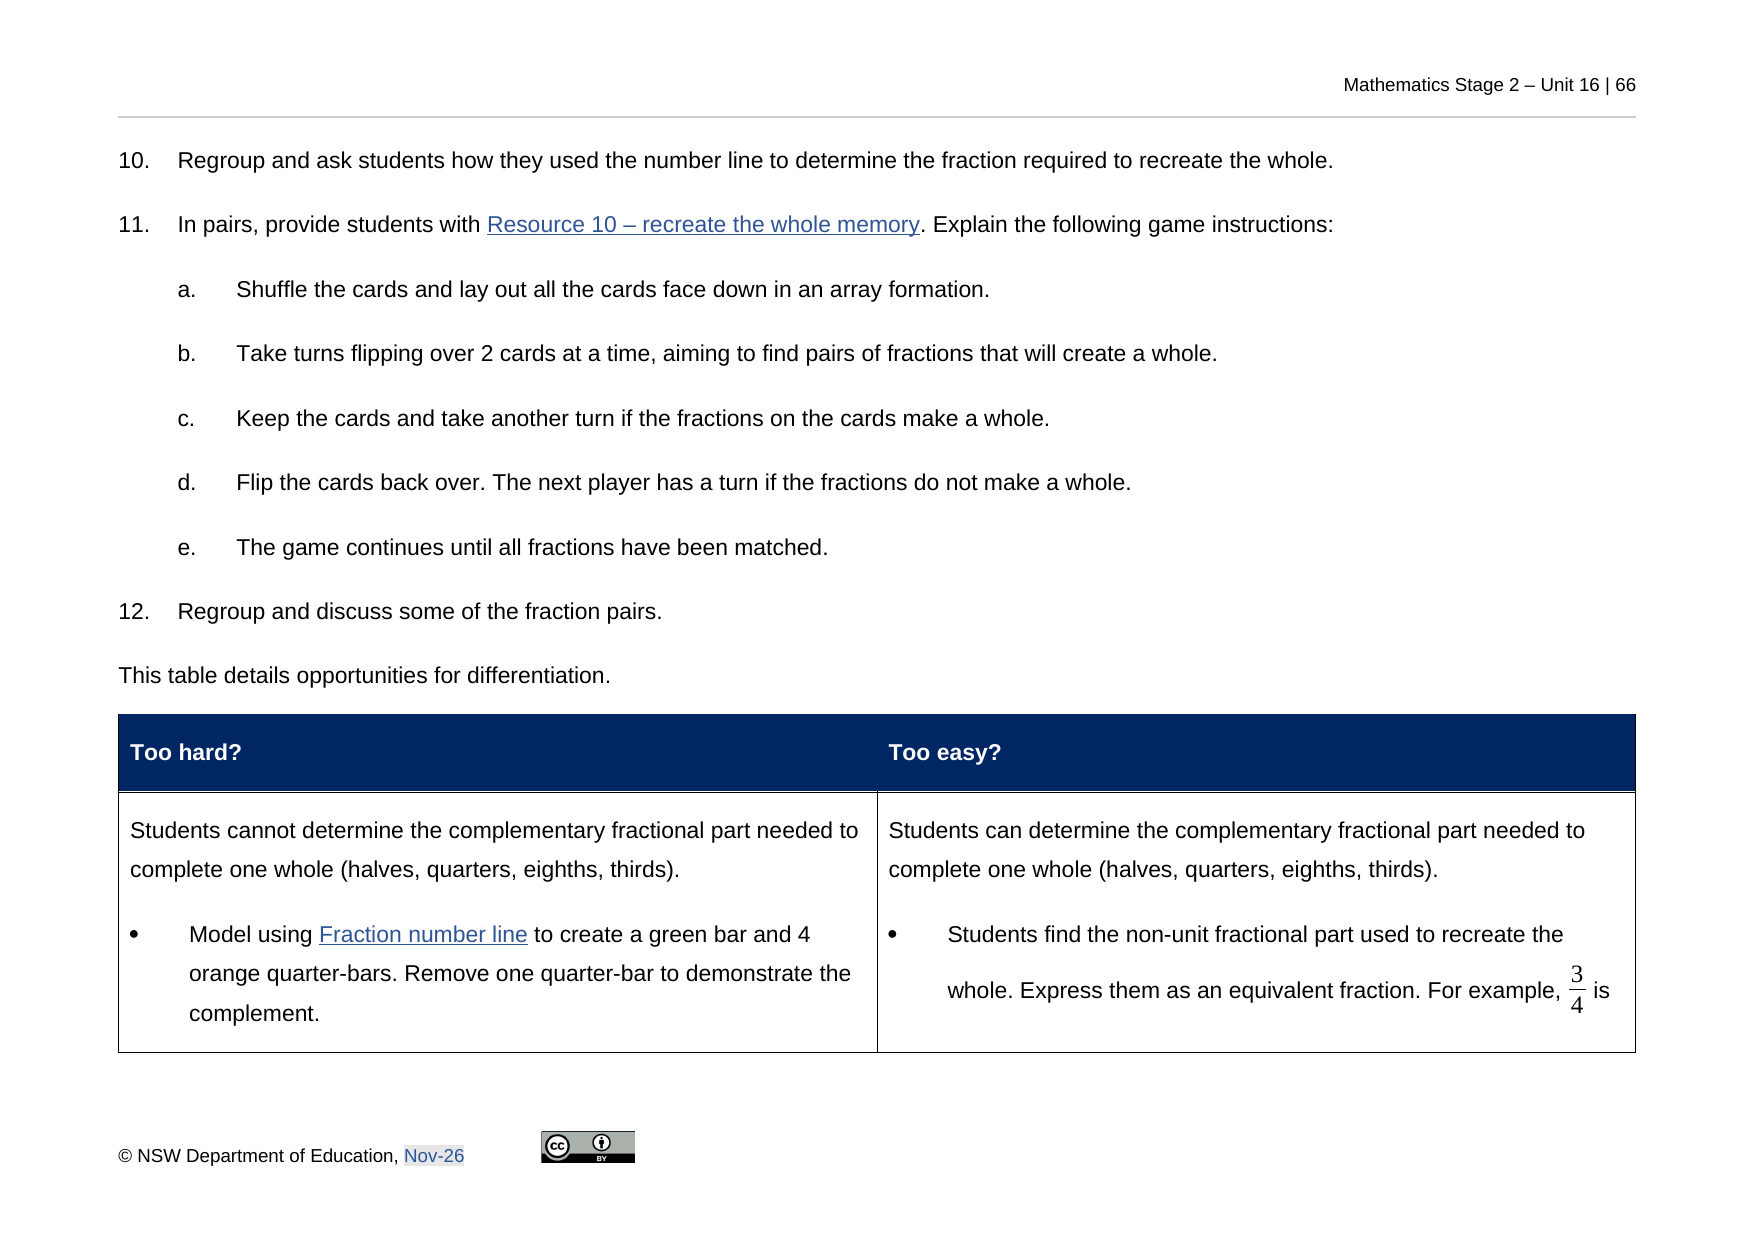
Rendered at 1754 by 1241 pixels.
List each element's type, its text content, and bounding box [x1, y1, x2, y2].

table_header Too easy? [877, 714, 1635, 791]
list Regroup and discuss some of the fraction pairs. [118, 598, 1636, 624]
list Flip the cards back over. The next player has a turn if the fractions do not make a whole. [177, 469, 1636, 495]
table_header Too hard? [119, 714, 877, 791]
list Shuffle the cards and lay out all the cards face down in an array formation. [177, 276, 1636, 302]
list Keep the cards and take another turn if the fractions on the cards make a whole. [177, 404, 1636, 431]
list Take turns flipping over 2 cards at a time, aiming to find pairs of fractions that will create a whole. [177, 340, 1636, 366]
text This table details opportunities for differentiation. [118, 662, 1636, 689]
list In pairs, provide students with Resource 10 – recreate the whole memory. Explain the following game instructions: [118, 211, 1636, 237]
picture [541, 1131, 635, 1163]
list Regroup and ask students how they used the number line to determine the fraction required to recreate the whole. [118, 147, 1636, 173]
list The game continues until all fractions have been matched. [177, 533, 1636, 560]
